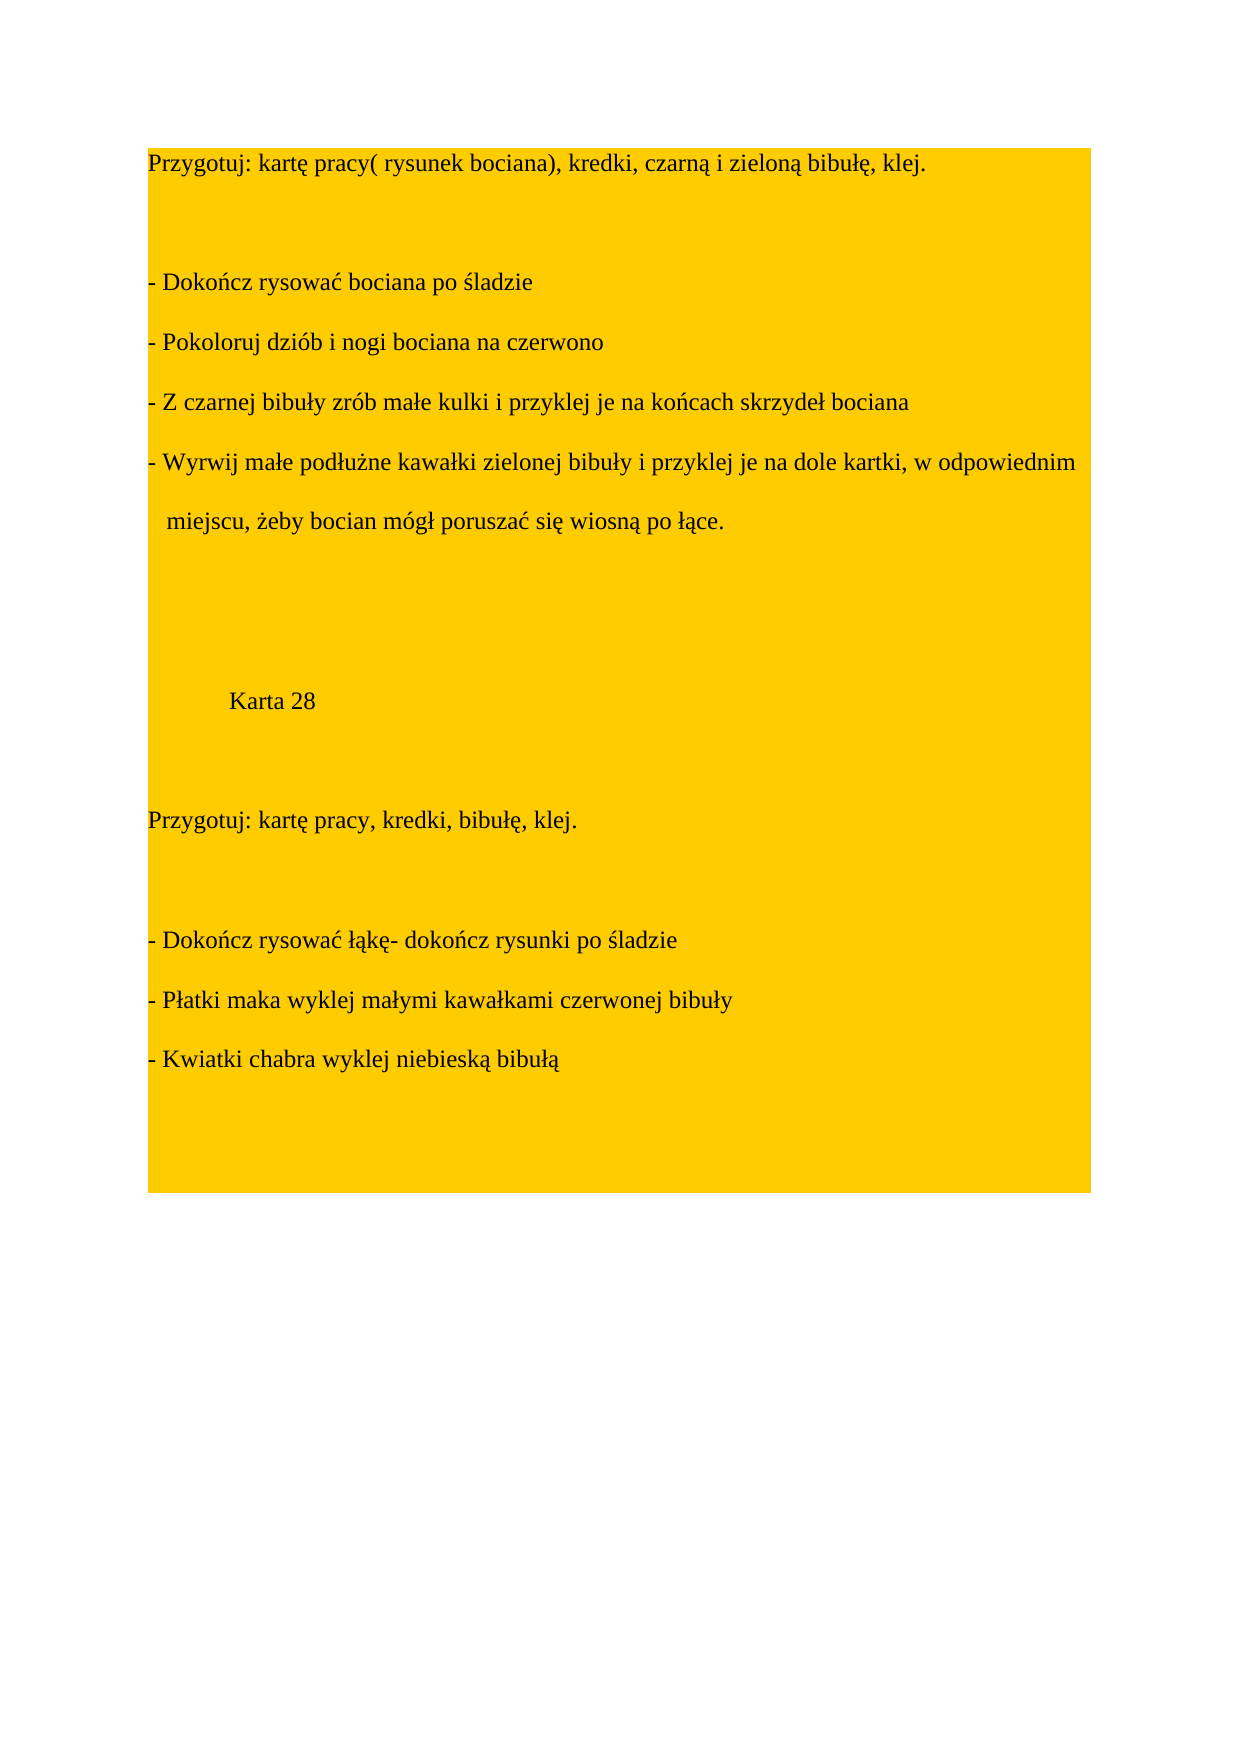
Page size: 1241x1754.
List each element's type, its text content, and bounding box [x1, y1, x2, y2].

text - Z czarnej bibuły zrób małe kulki i przyklej je na końcach skrzydeł bociana [148, 387, 1091, 416]
text Karta 28 [148, 686, 1091, 714]
text - Wyrwij małe podłużne kawałki zielonej bibuły i przyklej je na dole kartki, w odpowiednim [148, 447, 1091, 475]
text Przygotuj: kartę pracy, kredki, bibułę, klej. [148, 805, 1091, 834]
text - Dokończ rysować bociana po śladzie [148, 267, 1091, 296]
text - Pokoloruj dziób i nogi bociana na czerwono [148, 327, 1091, 356]
text Przygotuj: kartę pracy( rysunek bociana), kredki, czarną i zieloną bibułę, klej. [148, 148, 1091, 176]
text miejscu, żeby bocian mógł poruszać się wiosną po łące. [148, 506, 1091, 535]
text - Kwiatki chabra wyklej niebieską bibułą [148, 1044, 1091, 1073]
text - Dokończ rysować łąkę- dokończ rysunki po śladzie [148, 925, 1091, 954]
text - Płatki maka wyklej małymi kawałkami czerwonej bibuły [148, 985, 1091, 1013]
